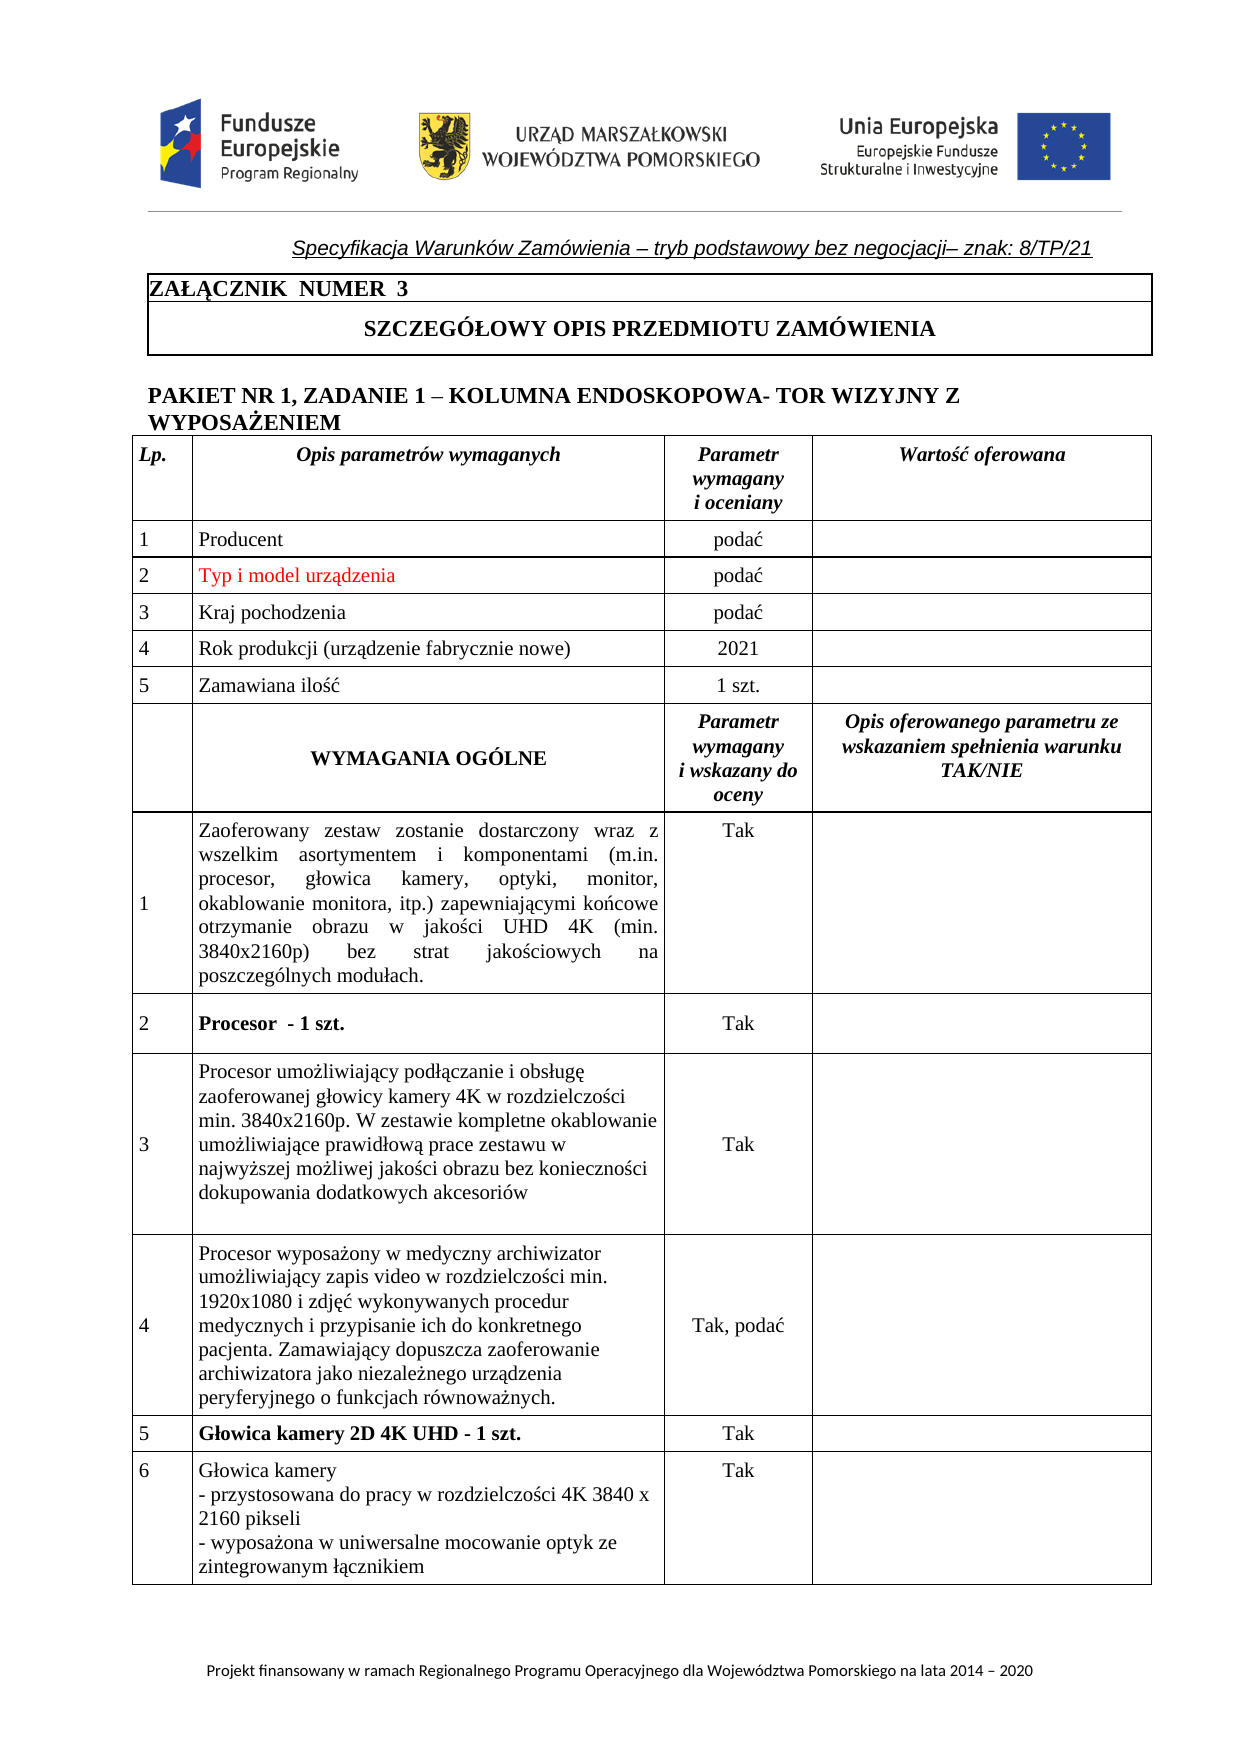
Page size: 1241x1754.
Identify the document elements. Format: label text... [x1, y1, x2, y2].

table_cell [813, 558, 1151, 593]
table_cell Opis oferowanego parametru ze wskazaniem spełnienia warunku TAK/NIE [813, 704, 1151, 811]
table_cell [813, 521, 1151, 556]
table_cell Procesor umożliwiający podłączanie i obsługę zaoferowanej głowicy kamery 4K w rozdzielczości min. 3840x2160p. W zestawie kompletne okablowanie umożliwiające prawidłową prace zestawu w najwyższej możliwej jakości obrazu bez konieczności dokupowania dodatkowych akcesoriów [193, 1054, 664, 1234]
table_cell Tak, podać [665, 1235, 812, 1414]
table_cell [133, 704, 192, 811]
table_cell Tak [665, 813, 812, 992]
table_cell 6 [133, 1452, 192, 1584]
table_cell Głowica kamery 2D 4K UHD - 1 szt. [193, 1416, 664, 1451]
table_cell [813, 1416, 1151, 1451]
text PAKIET NR 1, ZADANIE 1 – KOLUMNA ENDOSKOPOWA- TOR WIZYJNY Z WYPOSAŻENIEM [148, 382, 1093, 435]
table_cell podać [665, 594, 812, 629]
table_cell Procesor - 1 szt. [193, 994, 664, 1053]
table_header Opis parametrów wymaganych [193, 436, 664, 520]
table_cell WYMAGANIA OGÓLNE [193, 704, 664, 811]
table_cell 1 szt. [665, 667, 812, 703]
table_cell [813, 631, 1151, 666]
table_cell 5 [133, 1416, 192, 1451]
table_cell Tak [665, 1054, 812, 1234]
table_cell Producent [193, 521, 664, 556]
table_header ZAŁĄCZNIK NUMER 3 [149, 275, 1151, 301]
table_cell [813, 1054, 1151, 1234]
table_cell [813, 813, 1151, 992]
table_cell [813, 1452, 1151, 1584]
table_cell 3 [133, 594, 192, 629]
table_cell [813, 594, 1151, 629]
table_cell podać [665, 558, 812, 593]
table_header Parametr wymagany i oceniany [665, 436, 812, 520]
table_cell 1 [133, 813, 192, 992]
table_cell SZCZEGÓŁOWY OPIS PRZEDMIOTU ZAMÓWIENIA [149, 302, 1151, 354]
table_cell Tak [665, 1452, 812, 1584]
table_cell podać [665, 521, 812, 556]
table_cell 1 [133, 521, 192, 556]
table_cell Zaoferowany zestaw zostanie dostarczony wraz z wszelkim asortymentem i komponentami (m.in. procesor, głowica kamery, optyki, monitor, okablowanie monitora, itp.) zapewniającymi końcowe otrzymanie obrazu w jakości UHD 4K (min. 3840x2160p) bez strat jakościowych na poszczególnych modułach. [193, 813, 664, 992]
table_header Lp. [133, 436, 192, 520]
table_cell [813, 994, 1151, 1053]
table_cell Tak [665, 1416, 812, 1451]
table_cell [813, 1235, 1151, 1414]
table_cell 2 [133, 558, 192, 593]
table_cell 2021 [665, 631, 812, 666]
table_cell Procesor wyposażony w medyczny archiwizator umożliwiający zapis video w rozdzielczości min. 1920x1080 i zdjęć wykonywanych procedur medycznych i przypisanie ich do konkretnego pacjenta. Zamawiający dopuszcza zaoferowanie archiwizatora jako niezależnego urządzenia peryferyjnego o funkcjach równoważnych. [193, 1235, 664, 1414]
table_cell 2 [133, 994, 192, 1053]
table_cell [813, 667, 1151, 703]
table_cell Rok produkcji (urządzenie fabrycznie nowe) [193, 631, 664, 666]
table_cell Typ i model urządzenia [193, 558, 664, 593]
table_cell 3 [133, 1054, 192, 1234]
table_cell Kraj pochodzenia [193, 594, 664, 629]
table_cell Parametr wymagany i wskazany do oceny [665, 704, 812, 811]
table_cell 4 [133, 1235, 192, 1414]
table_cell 4 [133, 631, 192, 666]
table_cell 5 [133, 667, 192, 703]
picture [147, 98, 1123, 212]
table_cell Tak [665, 994, 812, 1053]
table_header Wartość oferowana [813, 436, 1151, 520]
table_cell Zamawiana ilość [193, 667, 664, 703]
